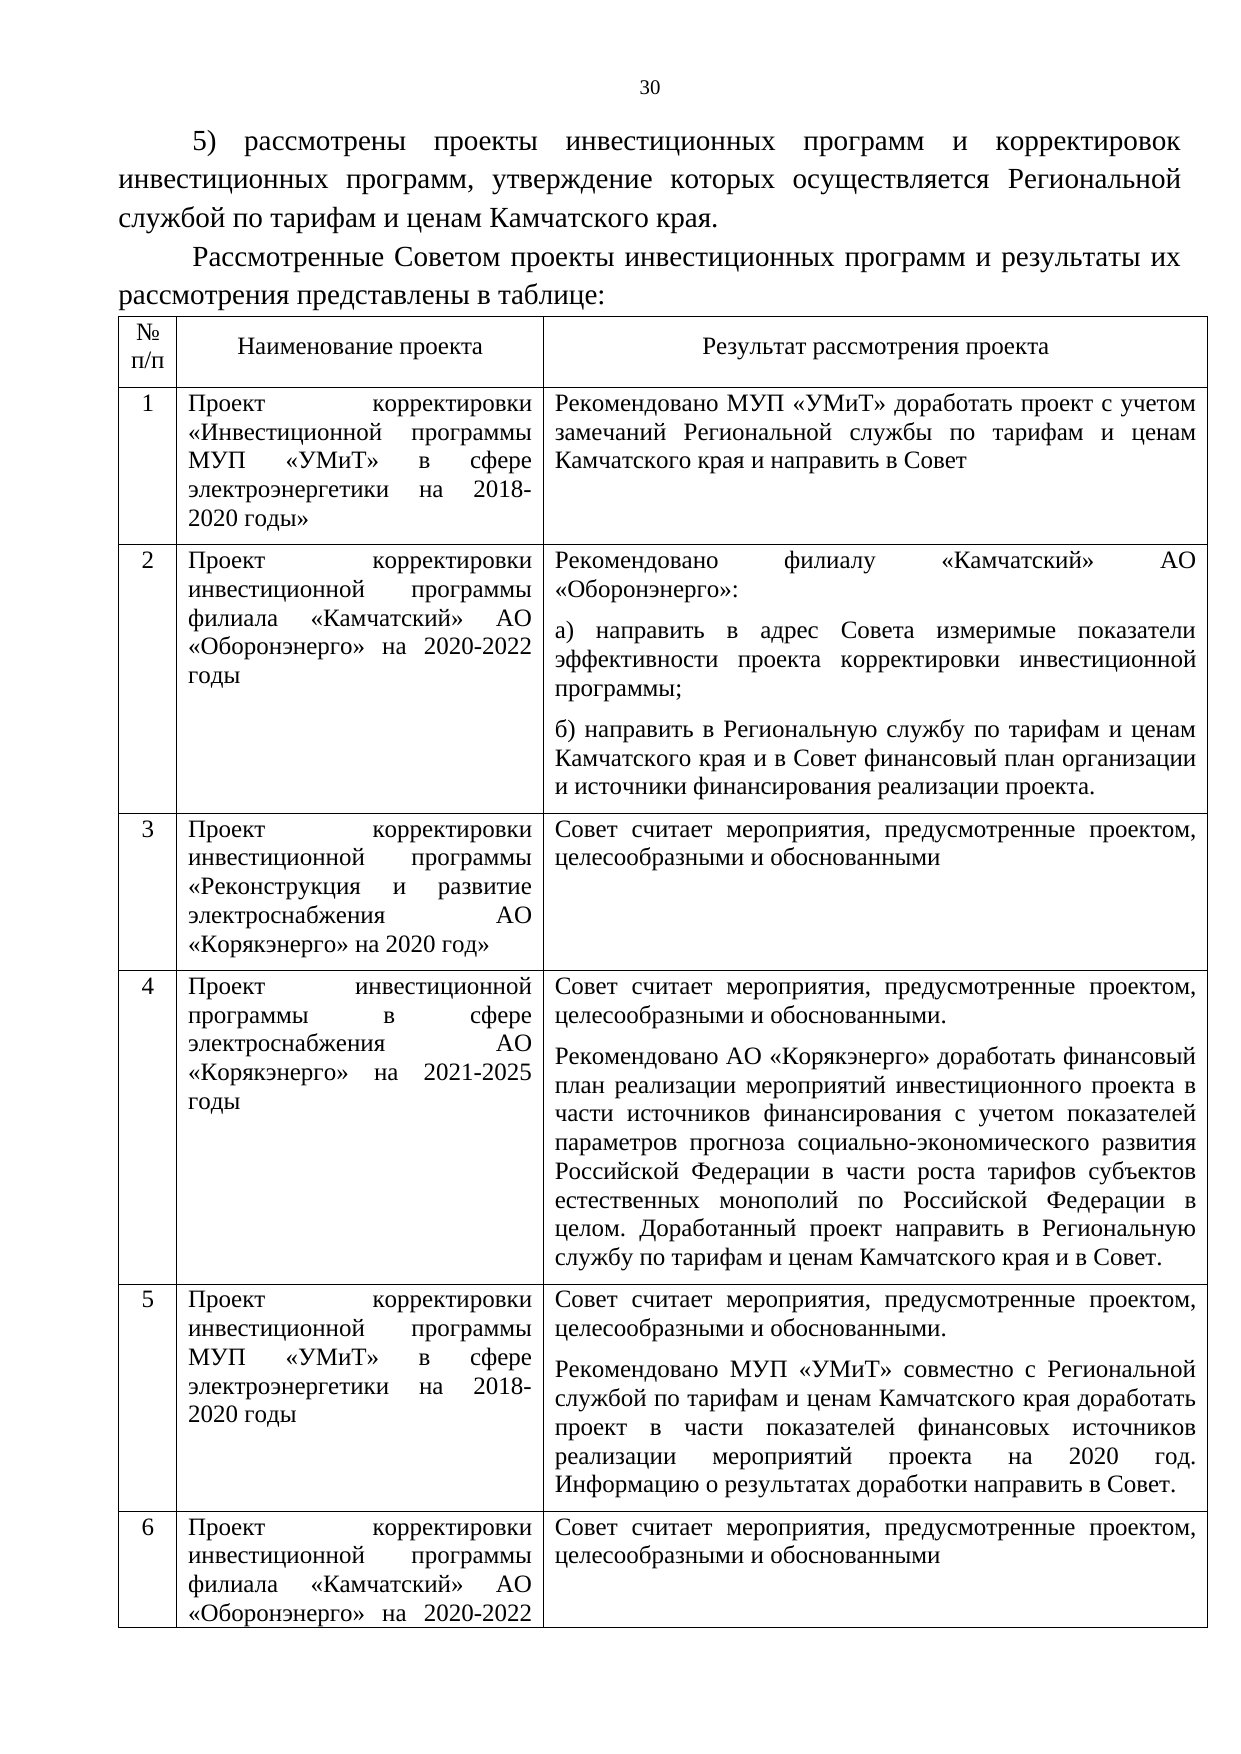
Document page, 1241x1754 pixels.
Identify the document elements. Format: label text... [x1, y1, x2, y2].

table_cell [177, 1512, 543, 1627]
table_cell Совет считает мероприятия, предусмотренные проектом, целесообразными и обоснованными. Рекомендовано АО «Корякэнерго» доработать финансовый план реализации мероприятий инвестиционного проекта в части источников финансирования с учетом показателей параметров прогноза социально-экономического развития Российской Федерации в части роста тарифов субъектов естественных монополий по Российской Федерации в целом. Доработанный проект направить в Региональную службу по тарифам и ценам Камчатского края и в Совет. [544, 971, 1207, 1283]
table_header Наименование проекта [177, 317, 543, 387]
table_header Результат рассмотрения проекта [544, 317, 1207, 387]
table_cell Проект корректировки «Инвестиционной программы МУП «УМиТ» в сфере электроэнергетики на 2018-2020 годы» [177, 388, 543, 544]
table_cell Рекомендовано МУП «УМиТ» доработать проект с учетом замечаний Региональной службы по тарифам и ценам Камчатского края и направить в Совет [544, 388, 1207, 544]
text Рассмотренные Советом проекты инвестиционных программ и результаты их рассмотрения представлены в таблице: [118, 239, 1181, 311]
table_cell Проект инвестиционной программы в сфере электроснабжения АО «Корякэнерго» на 2021-2025 годы [177, 971, 543, 1283]
table_cell 2 [119, 545, 176, 813]
table_cell Совет считает мероприятия, предусмотренные проектом, целесообразными и обоснованными [544, 814, 1207, 970]
table_header № п/п [119, 317, 176, 387]
text 5) рассмотрены проекты инвестиционных программ и корректировок инвестиционных программ, утверждение которых осуществляется Региональной службой по тарифам и ценам Камчатского края. [118, 123, 1181, 234]
table_cell Проект корректировки инвестиционной программы МУП «УМиТ» в сфере электроэнергетики на 2018-2020 годы [177, 1285, 543, 1511]
table_cell Совет считает мероприятия, предусмотренные проектом, целесообразными и обоснованными. Рекомендовано МУП «УМиТ» совместно с Региональной службой по тарифам и ценам Камчатского края доработать проект в части показателей финансовых источников реализации мероприятий проекта на 2020 год. Информацию о результатах доработки направить в Совет. [544, 1285, 1207, 1511]
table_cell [544, 1512, 1207, 1627]
table_cell Проект корректировки инвестиционной программы филиала «Камчатский» АО «Оборонэнерго» на 2020-2022 годы [177, 545, 543, 813]
table_cell Проект корректировки инвестиционной программы «Реконструкция и развитие электроснабжения АО «Корякэнерго» на 2020 год» [177, 814, 543, 970]
table_cell 3 [119, 814, 176, 970]
table_cell 6 [119, 1512, 176, 1627]
table_cell 1 [119, 388, 176, 544]
table_cell 4 [119, 971, 176, 1283]
table_cell 5 [119, 1285, 176, 1511]
table_cell Рекомендовано филиалу «Камчатский» АО «Оборонэнерго»: а) направить в адрес Совета измеримые показатели эффективности проекта корректировки инвестиционной программы; б) направить в Региональную службу по тарифам и ценам Камчатского края и в Совет финансовый план организации и источники финансирования реализации проекта. [544, 545, 1207, 813]
